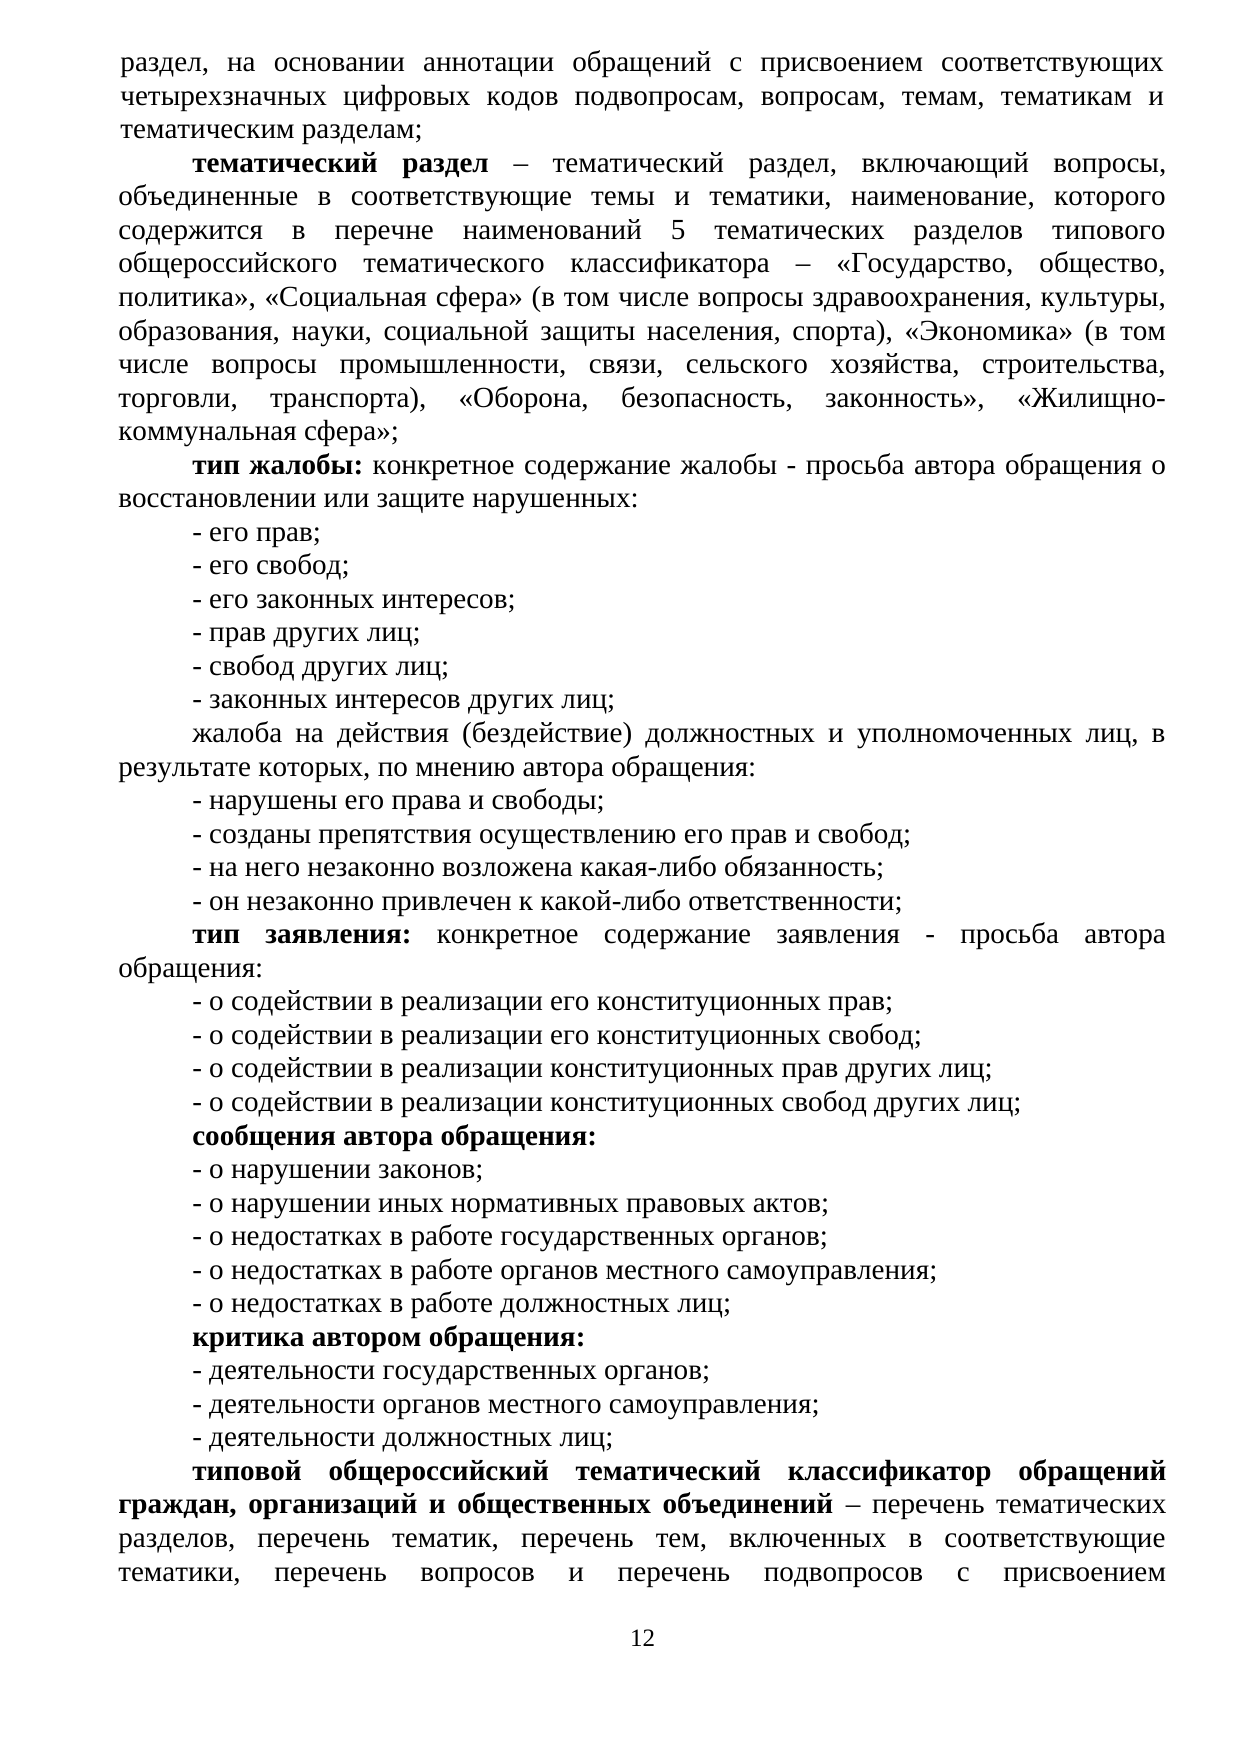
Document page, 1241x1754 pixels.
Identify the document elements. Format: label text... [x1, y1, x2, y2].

text - о содействии в реализации его конституционных свобод; [118, 1017, 1167, 1051]
text жалоба на действия (бездействие) должностных и уполномоченных лиц, в результате которых, по мнению автора обращения: [118, 715, 1167, 782]
text - о содействии в реализации его конституционных прав; [118, 983, 1167, 1017]
text критика автором обращения: [118, 1319, 1167, 1352]
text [118, 1453, 1167, 1587]
text - о недостатках в работе должностных лиц; [118, 1285, 1167, 1319]
text - нарушены его права и свободы; [118, 782, 1167, 816]
text - законных интересов других лиц; [118, 682, 1167, 715]
text тип жалобы: конкретное содержание жалобы - просьба автора обращения о восстановлении или защите нарушенных: [118, 447, 1167, 514]
text - созданы препятствия осуществлению его прав и свобод; [118, 816, 1167, 849]
text - его законных интересов; [118, 581, 1167, 614]
text - на него незаконно возложена какая-либо обязанность; [118, 849, 1167, 883]
text - свобод других лиц; [118, 648, 1167, 682]
text тип заявления: конкретное содержание заявления - просьба автора обращения: [118, 916, 1167, 983]
text - о нарушении иных нормативных правовых актов; [118, 1185, 1167, 1218]
text - о недостатках в работе органов местного самоуправления; [118, 1252, 1167, 1285]
text - прав других лиц; [118, 614, 1167, 648]
text сообщения автора обращения: [118, 1118, 1167, 1151]
text - деятельности государственных органов; [118, 1352, 1167, 1386]
text - деятельности органов местного самоуправления; [118, 1386, 1167, 1419]
text - деятельности должностных лиц; [118, 1419, 1167, 1453]
text - о содействии в реализации конституционных прав других лиц; [118, 1051, 1167, 1084]
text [120, 44, 1164, 145]
text - он незаконно привлечен к какой-либо ответственности; [118, 883, 1167, 916]
text - его прав; [118, 514, 1167, 547]
text - о содействии в реализации конституционных свобод других лиц; [118, 1084, 1167, 1118]
text - о нарушении законов; [118, 1151, 1167, 1185]
text - о недостатках в работе государственных органов; [118, 1218, 1167, 1252]
text тематический раздел – тематический раздел, включающий вопросы, объединенные в соответствующие темы и тематики, наименование, которого содержится в перечне наименований 5 тематических разделов типового общероссийского тематического классификатора – «Государство, общество, политика», «Социальная сфера» (в том числе вопросы здравоохранения, культуры, образования, науки, социальной защиты населения, спорта), «Экономика» (в том числе вопросы промышленности, связи, сельского хозяйства, строительства, торговли, транспорта), «Оборона, безопасность, законность», «Жилищно-коммунальная сфера»; [118, 145, 1167, 447]
text - его свобод; [118, 547, 1167, 581]
